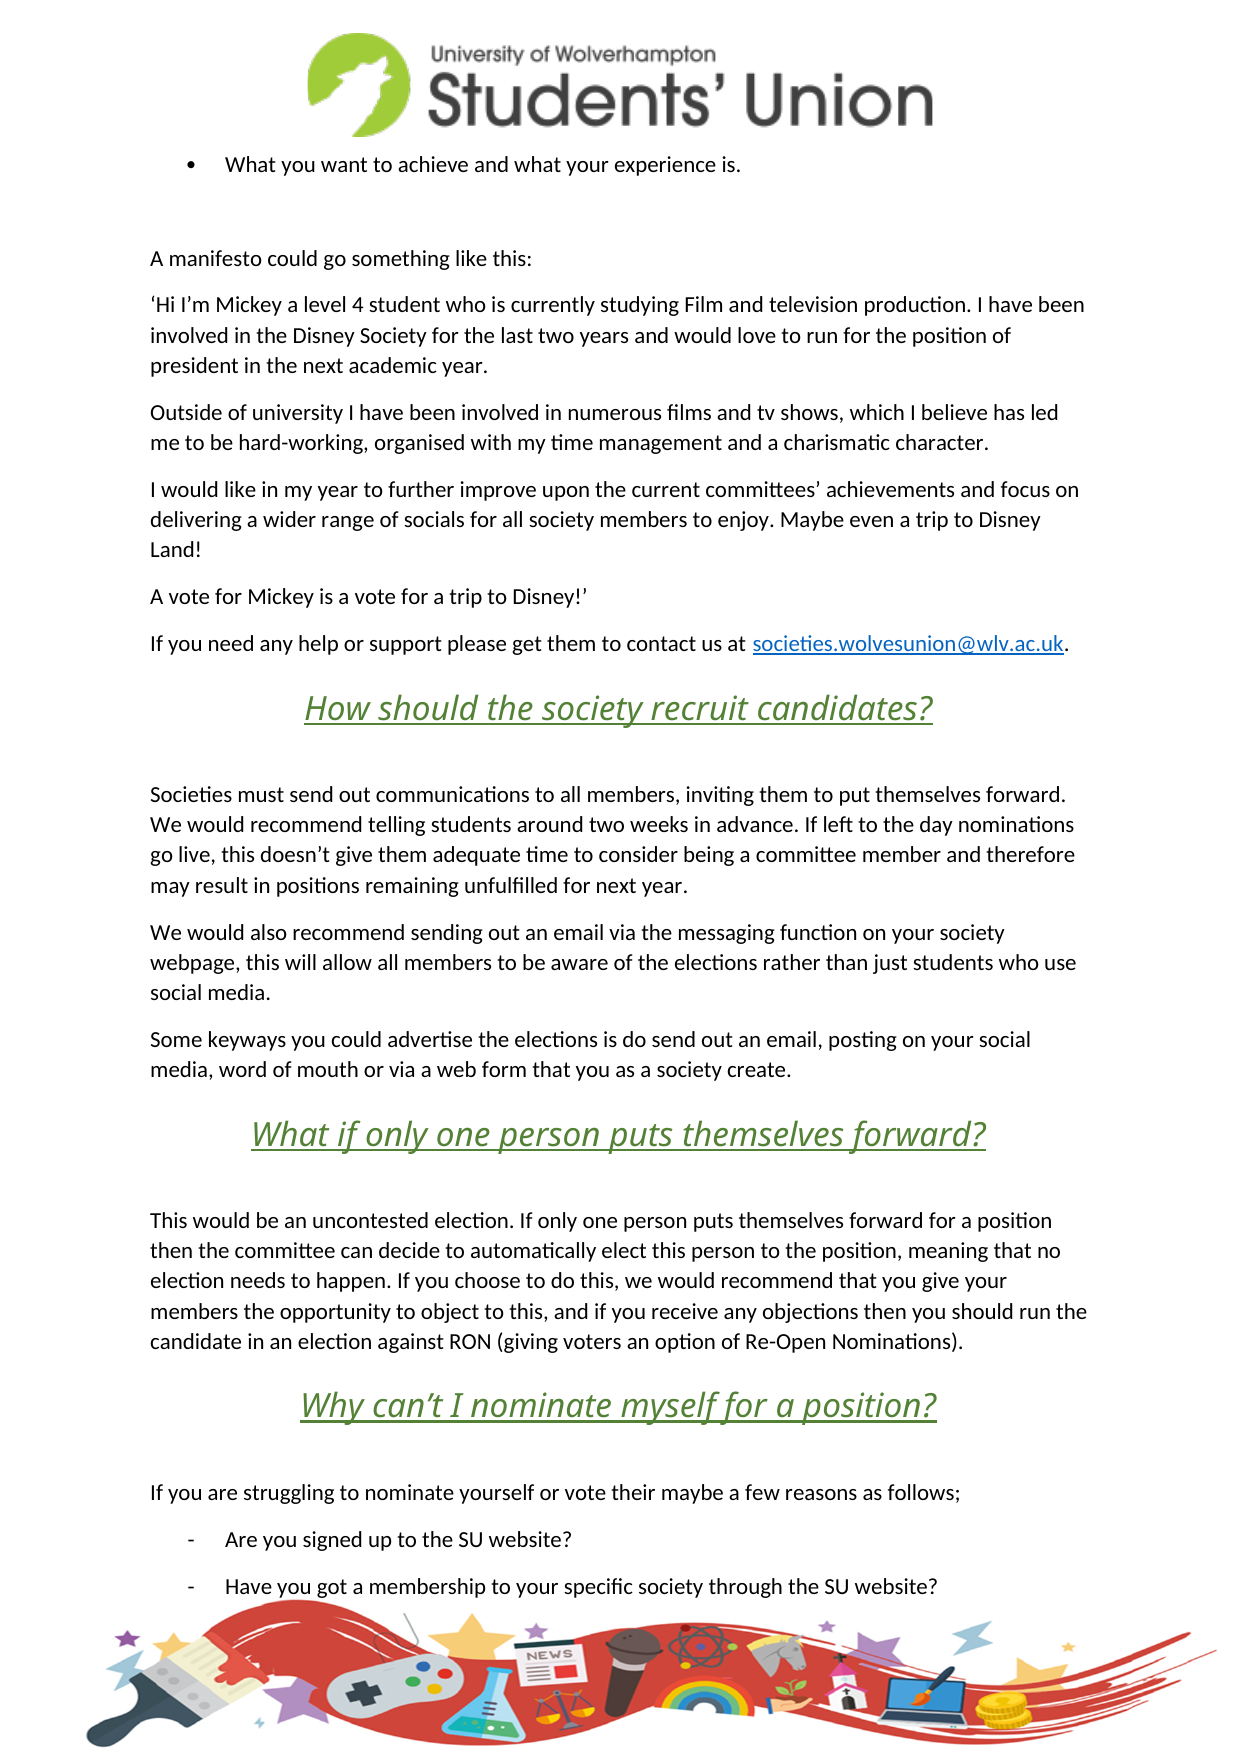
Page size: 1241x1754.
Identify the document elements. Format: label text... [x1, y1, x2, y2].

text This would be an uncontested election. If only one person puts themselves forward for a position then the committee can decide to automatically elect this person to the position, meaning that no election needs to happen. If you choose to do this, we would recommend that you give your members the opportunity to object to this, and if you receive any objections then you should run the candidate in an election against RON (giving voters an option of Re-Open Nominations). [150, 1206, 1090, 1355]
list What you want to achieve and what your experience is. [187, 150, 1090, 178]
picture [307, 33, 933, 137]
text ‘Hi I’m Mickey a level 4 student who is currently studying Film and television production. I have been involved in the Disney Society for the last two years and would love to run for the position of president in the next academic year. [150, 291, 1090, 379]
text A vote for Mickey is a vote for a trip to Disney!’ [150, 582, 1090, 610]
text Some keyways you could advertise the elections is do send out an email, posting on your social media, word of mouth or via a web form that you as a society create. [150, 1025, 1090, 1083]
list Are you signed up to the SU website? [187, 1525, 1090, 1553]
text Societies must send out communications to all members, inviting them to put themselves forward. We would recommend telling students around two weeks in advance. If left to the day nominations go live, this doesn’t give them adequate time to consider being a committee member and therefore may result in positions remaining unfulfilled for next year. [150, 780, 1090, 899]
text We would also recommend sending out an email via the messaging function on your society webpage, this will allow all members to be aware of the elections rather than just students who use social media. [150, 918, 1090, 1006]
text A manifesto could go something like this: [150, 244, 1090, 272]
text I would like in my year to further improve upon the current committees’ achievements and focus on delivering a wider range of socials for all society members to enjoy. Maybe even a trip to Disney Land! [150, 475, 1090, 563]
subtitle Why can’t I nominate myself for a position? [150, 1382, 1090, 1428]
text If you are struggling to nominate yourself or vote their maybe a few reasons as follows; [150, 1478, 1090, 1506]
subtitle How should the society recruit candidates? [150, 684, 1090, 730]
picture [48, 1598, 1241, 1753]
subtitle What if only one person puts themselves forward? [150, 1110, 1090, 1156]
text If you need any help or support please get them to contact us at societies.wolvesunion@wlv.ac.uk. [150, 629, 1090, 657]
list Have you got a membership to your specific society through the SU website? [187, 1572, 1090, 1600]
text Outside of university I have been involved in numerous films and tv shows, which I believe has led me to be hard-working, organised with my time management and a charismatic character. [150, 398, 1090, 456]
